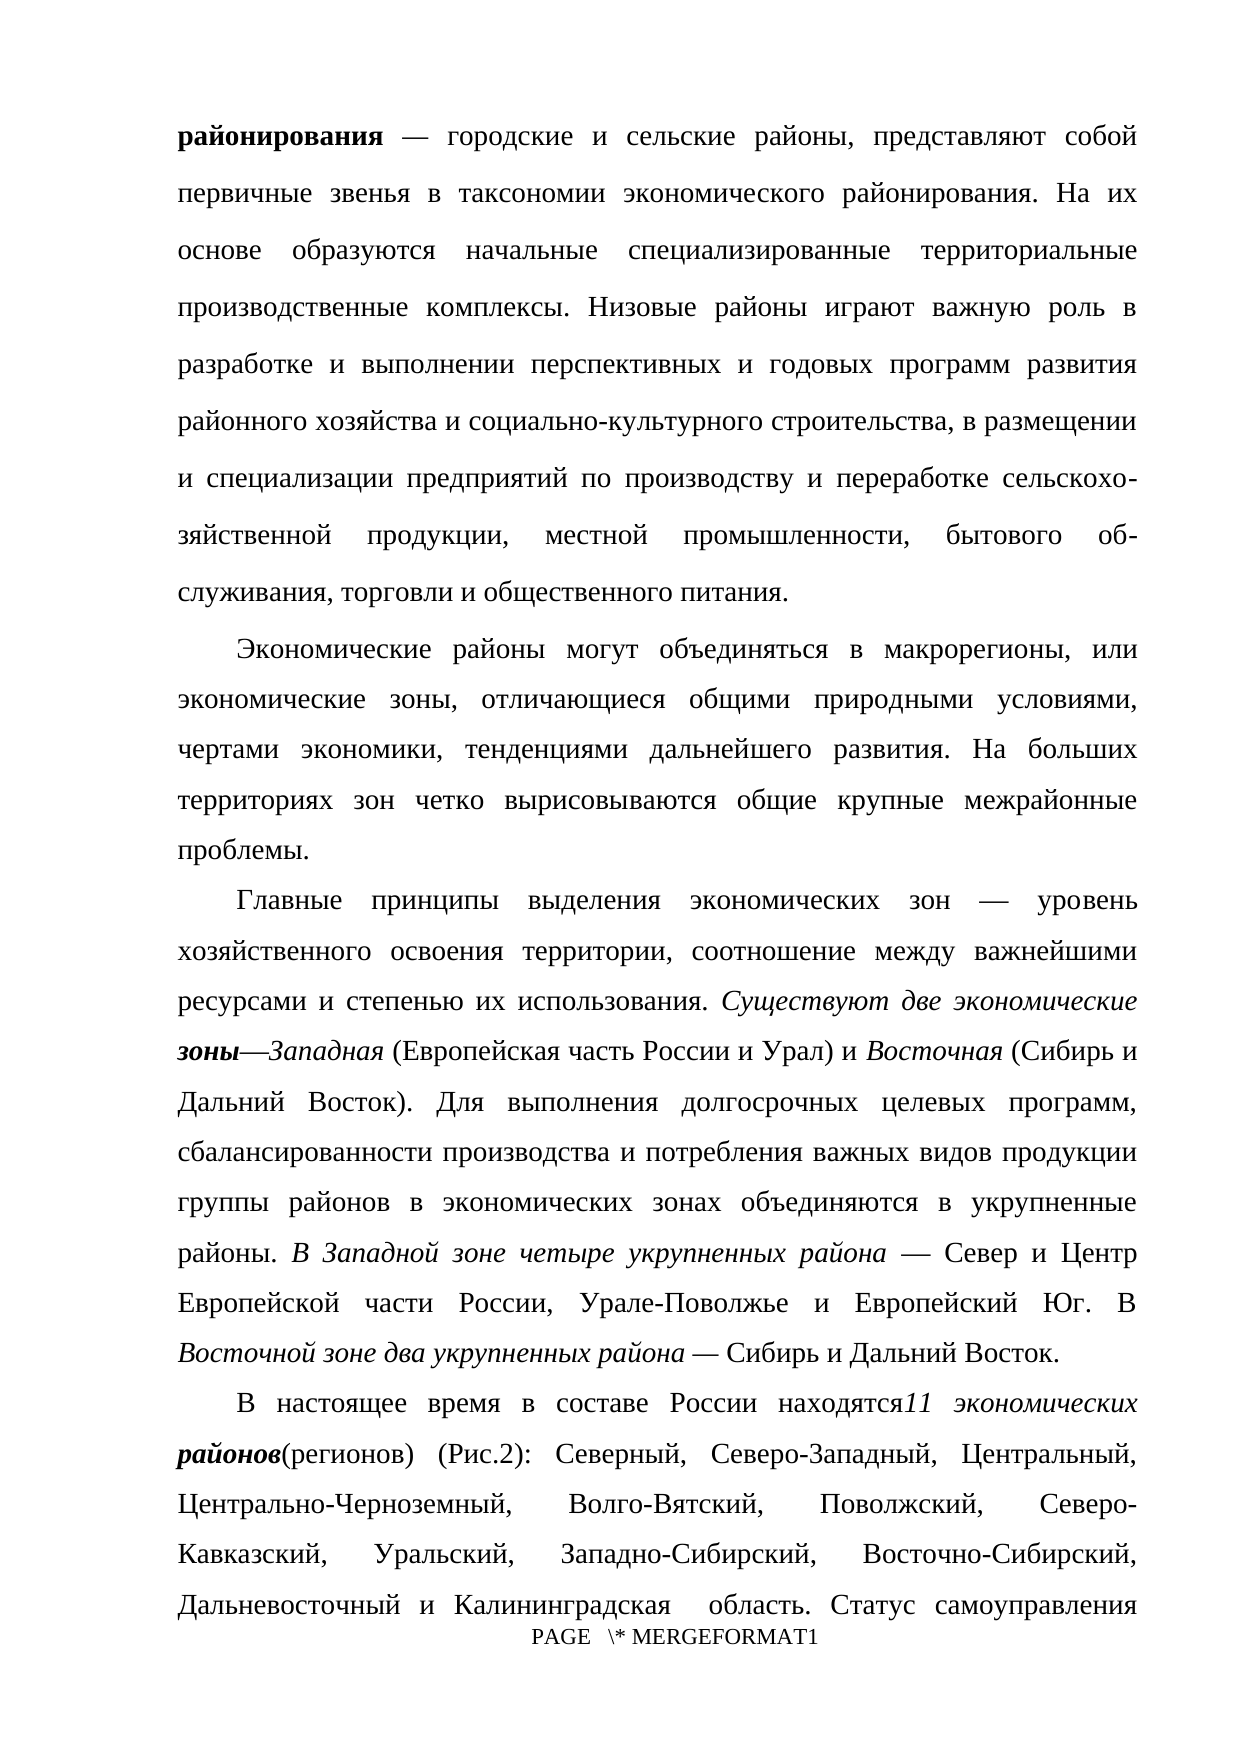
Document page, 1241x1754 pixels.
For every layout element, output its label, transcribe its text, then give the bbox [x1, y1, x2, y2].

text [177, 1386, 1138, 1620]
text Главные принципы выделения экономических зон — уровень хозяйственного освоения территории, соотношение между важнейшими ресурсами и степенью их использования. Существуют две экономические зоны—Западная (Европейская часть России и Урал) и Восточная (Сибирь и Дальний Восток). Для выполнения долгосрочных целевых программ, сбалансированности производства и потребления важных видов продукции группы районов в экономических зонах объединяются в укрупненные районы. В Западной зоне четыре укрупненных района — Север и Центр Европейской части России, Урале-Поволжье и Европейский Юг. В Восточной зоне два укрупненных района — Сибирь и Дальний Восток. [177, 882, 1138, 1369]
text Экономические районы могут объединяться в макрорегионы, или экономические зоны, отличающиеся общими природными условиями, чертами экономики, тенденциями дальнейшего развития. На больших территориях зон четко вырисовываются общие крупные межрайонные проблемы. [177, 631, 1138, 866]
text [177, 118, 1138, 607]
